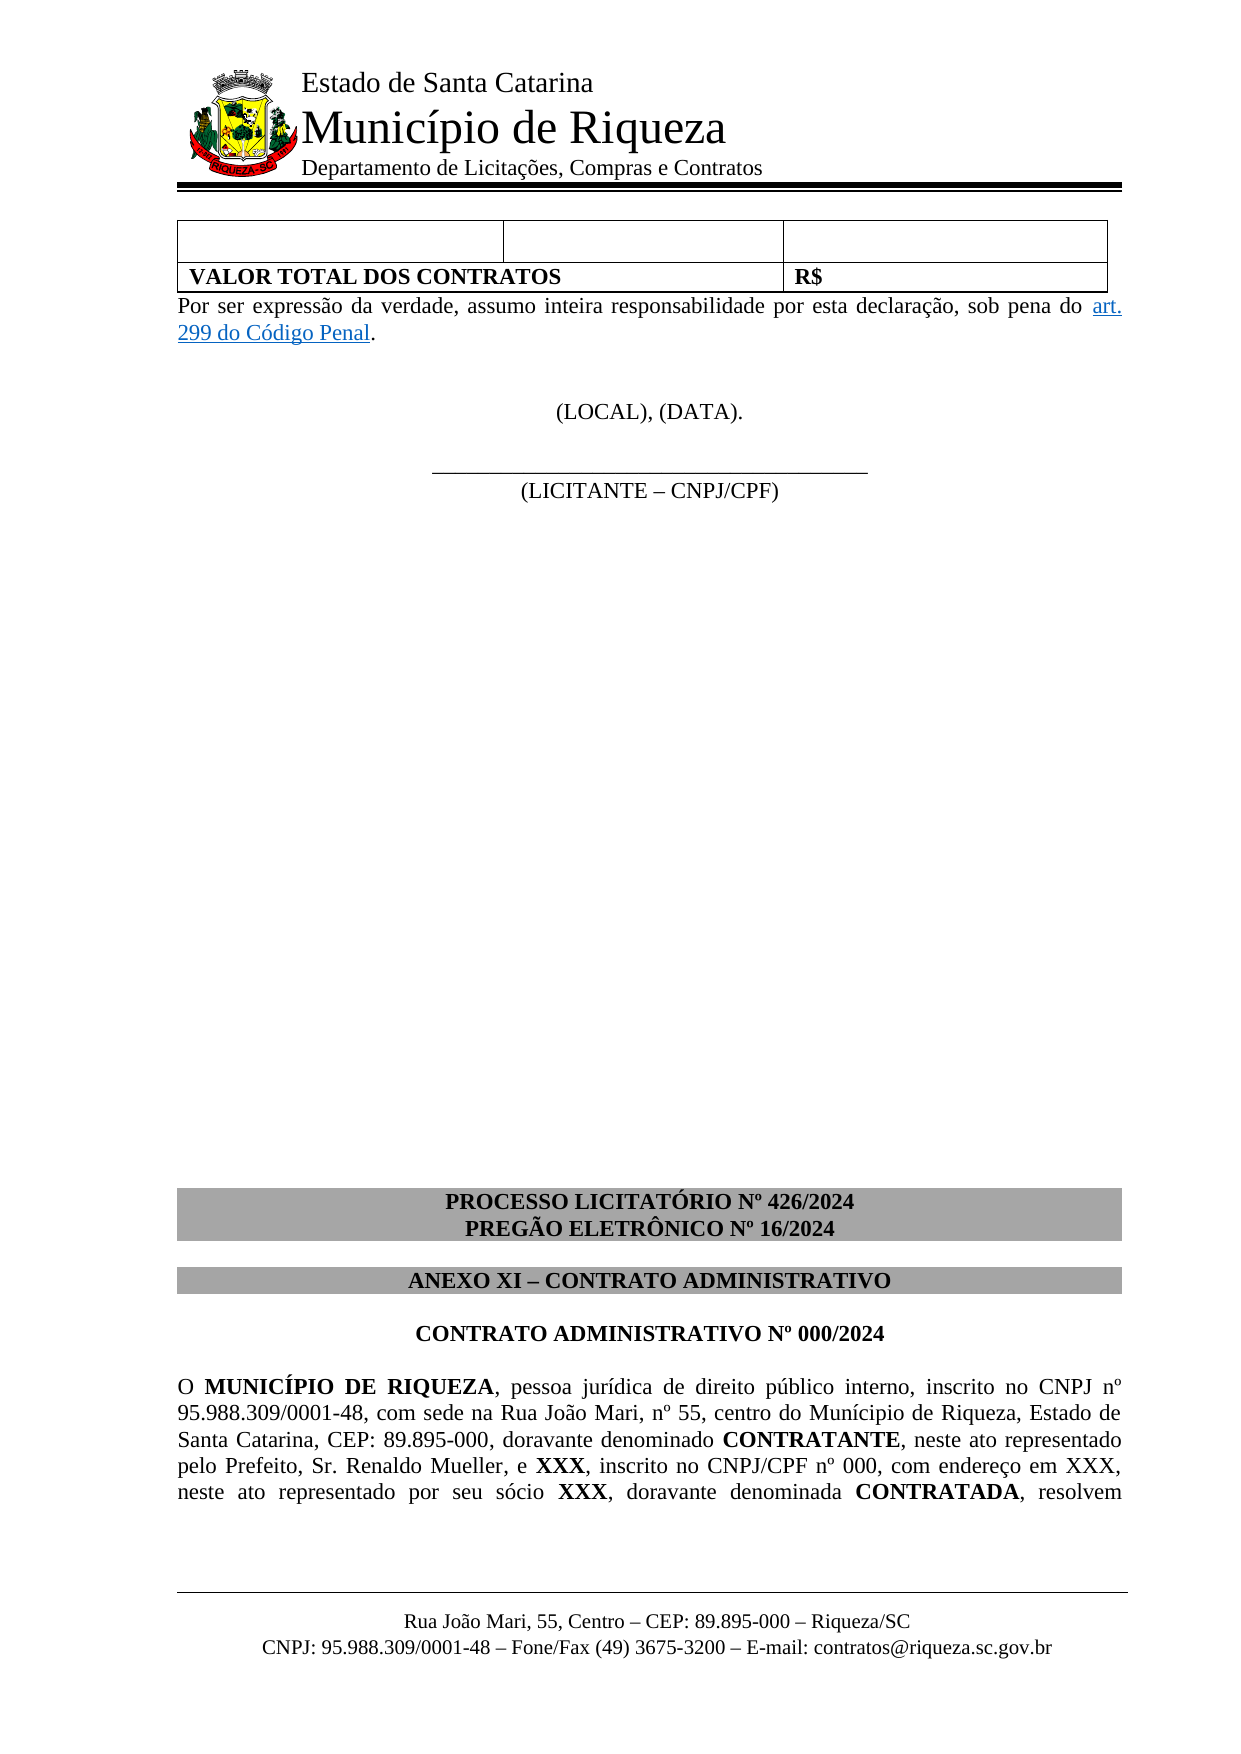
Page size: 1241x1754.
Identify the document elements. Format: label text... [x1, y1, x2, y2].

table_cell [178, 221, 503, 262]
table_cell VALOR TOTAL DOS CONTRATOS [178, 263, 783, 291]
text ______________________________________ [177, 451, 1122, 477]
text PROCESSO LICITATÓRIO Nº 426/2024 [177, 1188, 1122, 1215]
table_cell [784, 221, 1107, 262]
table_cell R$ [784, 263, 1107, 291]
text PREGÃO ELETRÔNICO Nº 16/2024 [177, 1215, 1122, 1241]
subtitle ANEXO XI – CONTRATO ADMINISTRATIVO [177, 1267, 1122, 1294]
table_cell [504, 221, 783, 262]
text Por ser expressão da verdade, assumo inteira responsabilidade por esta declaração, sob pena do art. 299 do Código Penal. [177, 292, 1122, 345]
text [177, 1373, 1122, 1505]
text CONTRATO ADMINISTRATIVO Nº 000/2024 [177, 1320, 1122, 1347]
text (LICITANTE – CNPJ/CPF) [177, 477, 1122, 503]
text (LOCAL), (DATA). [177, 398, 1122, 424]
